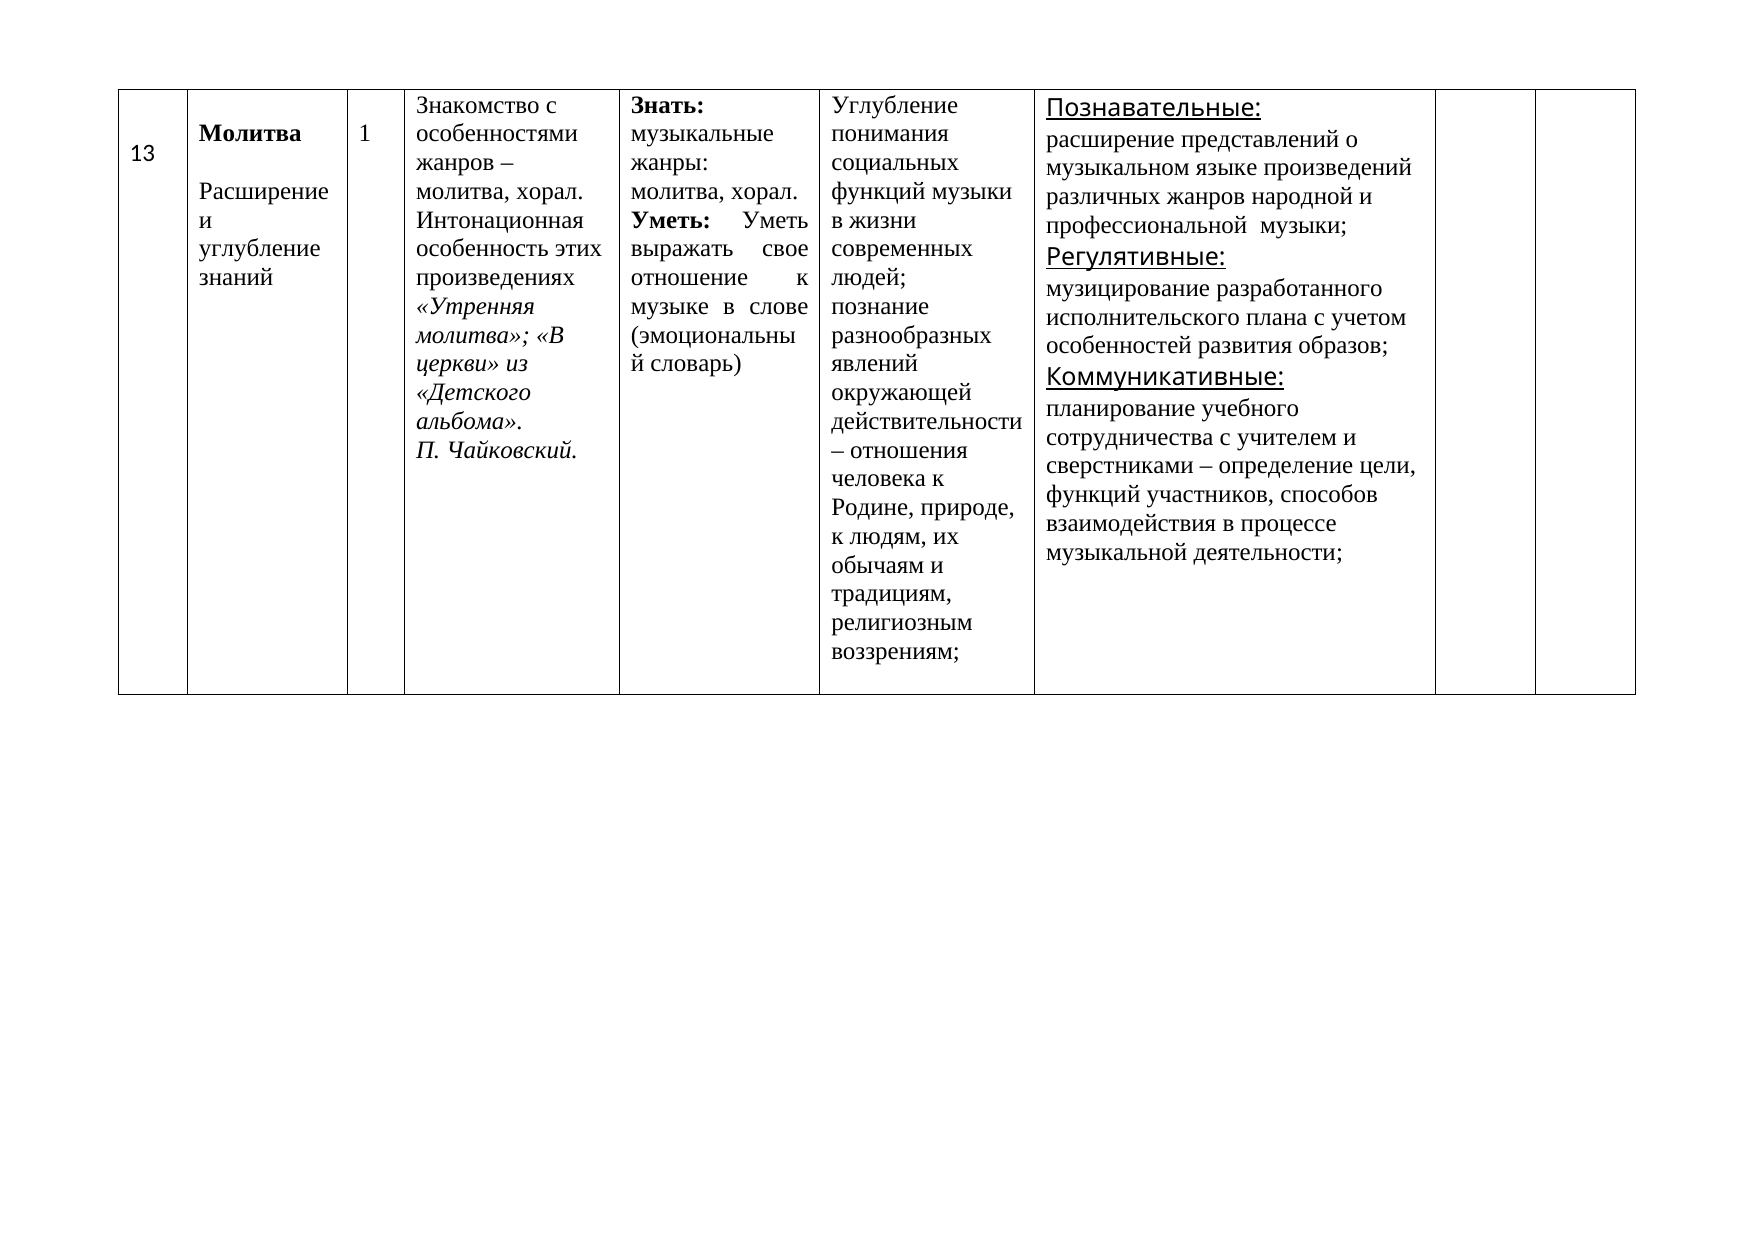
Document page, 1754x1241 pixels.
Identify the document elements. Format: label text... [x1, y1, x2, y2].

table_cell Познавательные: расширение представлений о музыкальном языке произведений различных жанров народной и профессиональной музыки; Регулятивные: музицирование разработанного исполнительского плана с учетом особенностей развития образов; Коммуникативные: планирование учебного сотрудничества с учителем и сверстниками – определение цели, функций участников, способов взаимодействия в процессе музыкальной деятельности; [1035, 90, 1435, 693]
table_cell Знакомство с особенностями жанров – молитва, хорал. Интонационная особенность этих произведениях «Утренняя молитва»; «В церкви» из «Детского альбома». П. Чайковский. [405, 90, 619, 693]
table_cell [1536, 90, 1635, 693]
table_cell Знать: музыкальные жанры: молитва, хорал. Уметь: Уметь выражать свое отношение к музыке в слове (эмоциональный словарь) [620, 90, 819, 693]
table_cell [1436, 90, 1535, 693]
table_cell 1 [348, 90, 404, 693]
table_cell Углубление понимания социальных функций музыки в жизни современных людей; познание разнообразных явлений окружающей действительности – отношения человека к Родине, природе, к людям, их обычаям и традициям, религиозным воззрениям; [820, 90, 1034, 693]
table_cell Молитва Расширение и углубление знаний [188, 90, 347, 693]
table_cell 13 [119, 90, 187, 693]
